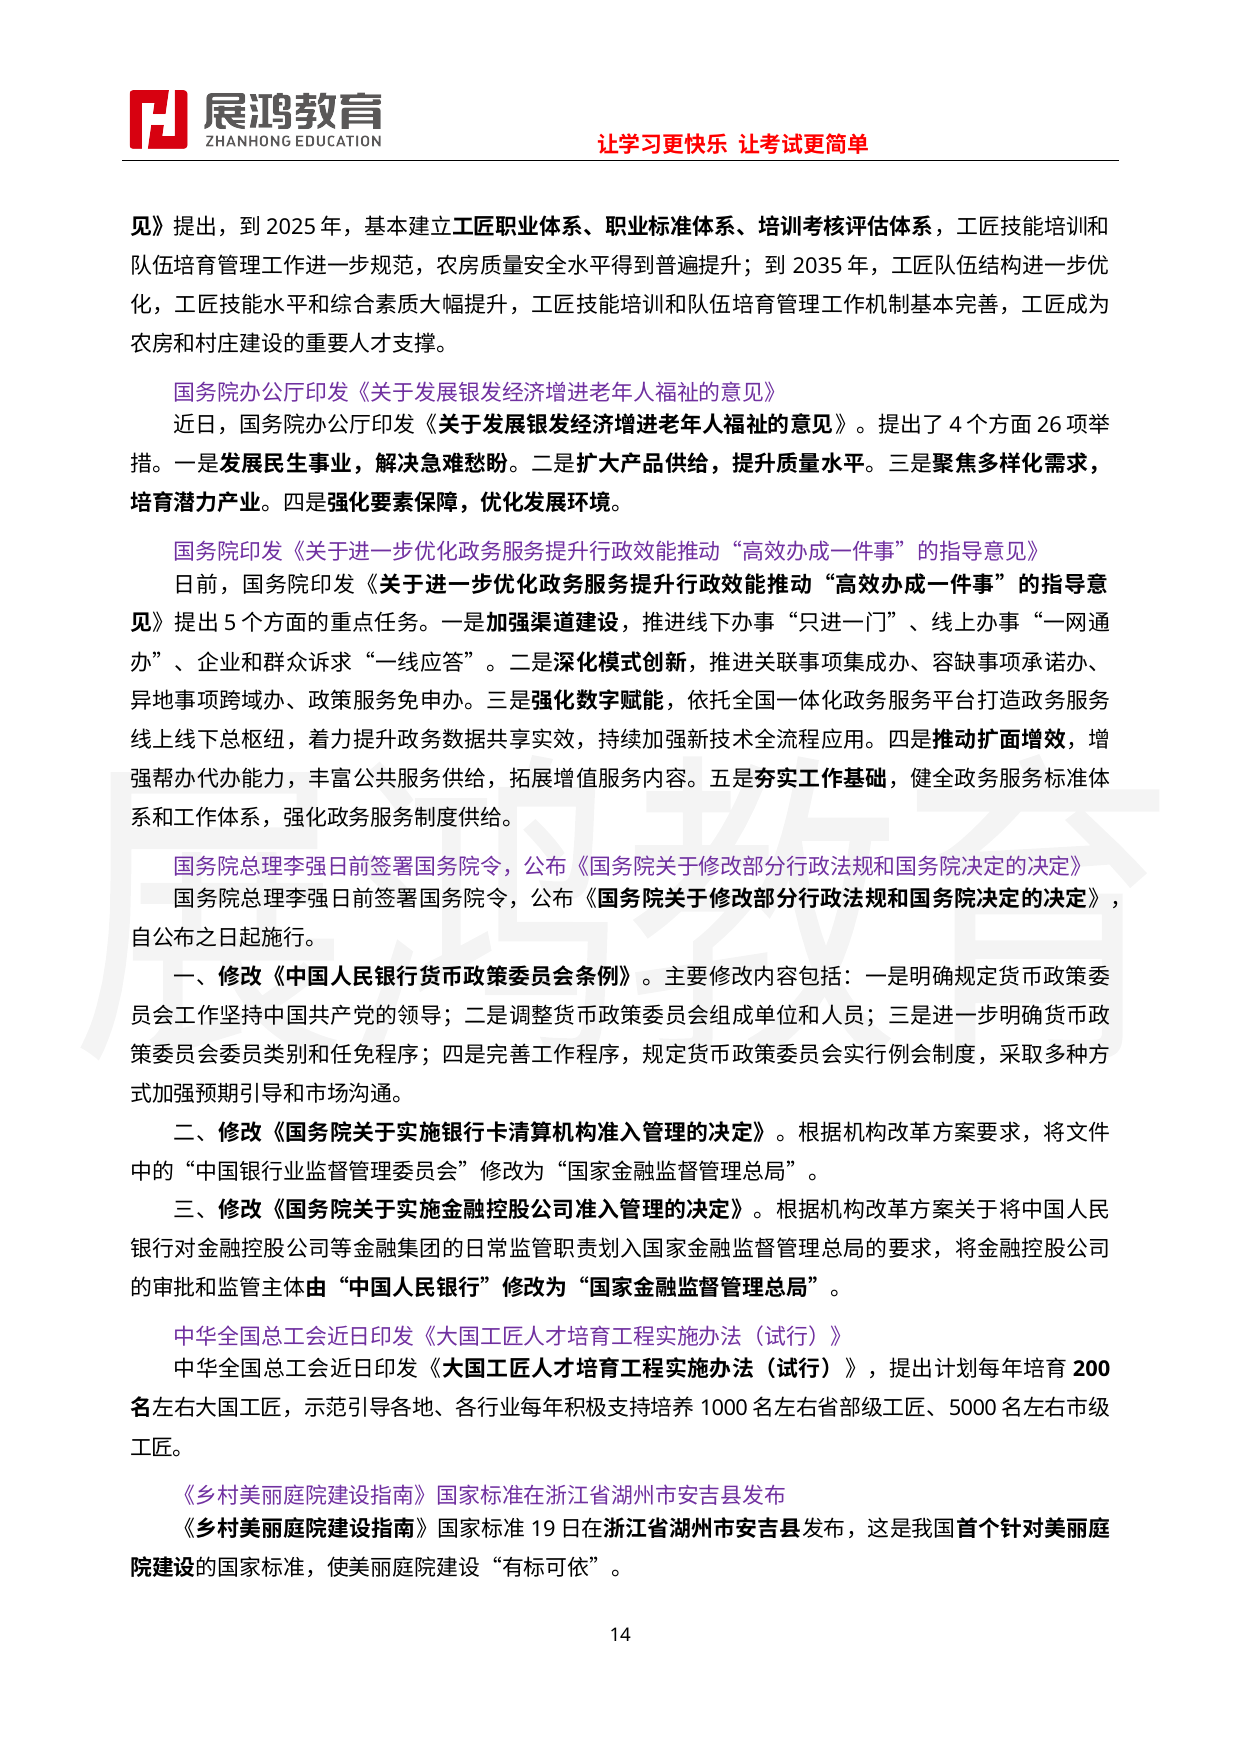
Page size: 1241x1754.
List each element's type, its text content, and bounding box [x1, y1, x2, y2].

text 三、修改《国务院关于实施金融控股公司准入管理的决定》。根据机构改革方案关于将中国人民银行对金融控股公司等金融集团的日常监管职责划入国家金融监督管理总局的要求，将金融控股公司的审批和监管主体由“中国人民银行”修改为“国家金融监督管理总局”。 [130, 1192, 1110, 1302]
text 《乡村美丽庭院建设指南》国家标准19日在浙江省湖州市安吉县发布，这是我国首个针对美丽庭院建设的国家标准，使美丽庭院建设“有标可依”。 [130, 1510, 1110, 1582]
text 国务院总理李强日前签署国务院令，公布《国务院关于修改部分行政法规和国务院决定的决定》 [130, 848, 1110, 881]
text 国务院办公厅印发《关于发展银发经济增进老年人福祉的意见》 [130, 374, 1110, 407]
text 中华全国总工会近日印发《大国工匠人才培育工程实施办法（试行）》 [130, 1319, 1110, 1351]
text 日前，国务院印发《关于进一步优化政务服务提升行政效能推动“高效办成一件事”的指导意见》提出5个方面的重点任务。一是加强渠道建设，推进线下办事“只进一门”、线上办事“一网通办”、企业和群众诉求“一线应答”。二是深化模式创新，推进关联事项集成办、容缺事项承诺办、异地事项跨域办、政策服务免申办。三是强化数字赋能，依托全国一体化政务服务平台打造政务服务线上线下总枢纽，着力提升政务数据共享实效，持续加强新技术全流程应用。四是推动扩面增效，增强帮办代办能力，丰富公共服务供给，拓展增值服务内容。五是夯实工作基础，健全政务服务标准体系和工作体系，强化政务服务制度供给。 [130, 566, 1110, 832]
picture [129, 90, 382, 149]
text 国务院总理李强日前签署国务院令，公布《国务院关于修改部分行政法规和国务院决定的决定》，自公布之日起施行。 [130, 881, 1110, 952]
text 国务院印发《关于进一步优化政务服务提升行政效能推动“高效办成一件事”的指导意见》 [130, 534, 1110, 566]
text 一、修改《中国人民银行货币政策委员会条例》。主要修改内容包括：一是明确规定货币政策委员会工作坚持中国共产党的领导；二是调整货币政策委员会组成单位和人员；三是进一步明确货币政策委员会委员类别和任免程序；四是完善工作程序，规定货币政策委员会实行例会制度，采取多种方式加强预期引导和市场沟通。 [130, 959, 1110, 1108]
text 中华全国总工会近日印发《大国工匠人才培育工程实施办法（试行）》，提出计划每年培育200名左右大国工匠，示范引导各地、各行业每年积极支持培养1000名左右省部级工匠、5000名左右市级工匠。 [130, 1351, 1110, 1462]
text 《乡村美丽庭院建设指南》国家标准在浙江省湖州市安吉县发布 [130, 1478, 1110, 1510]
text 近日，国务院办公厅印发《关于发展银发经济增进老年人福祉的意见》。提出了4个方面26项举措。一是发展民生事业，解决急难愁盼。二是扩大产品供给，提升质量水平。三是聚焦多样化需求，培育潜力产业。四是强化要素保障，优化发展环境。 [130, 407, 1110, 517]
text 二、修改《国务院关于实施银行卡清算机构准入管理的决定》。根据机构改革方案要求，将文件中的“中国银行业监督管理委员会”修改为“国家金融监督管理总局”。 [130, 1114, 1110, 1186]
